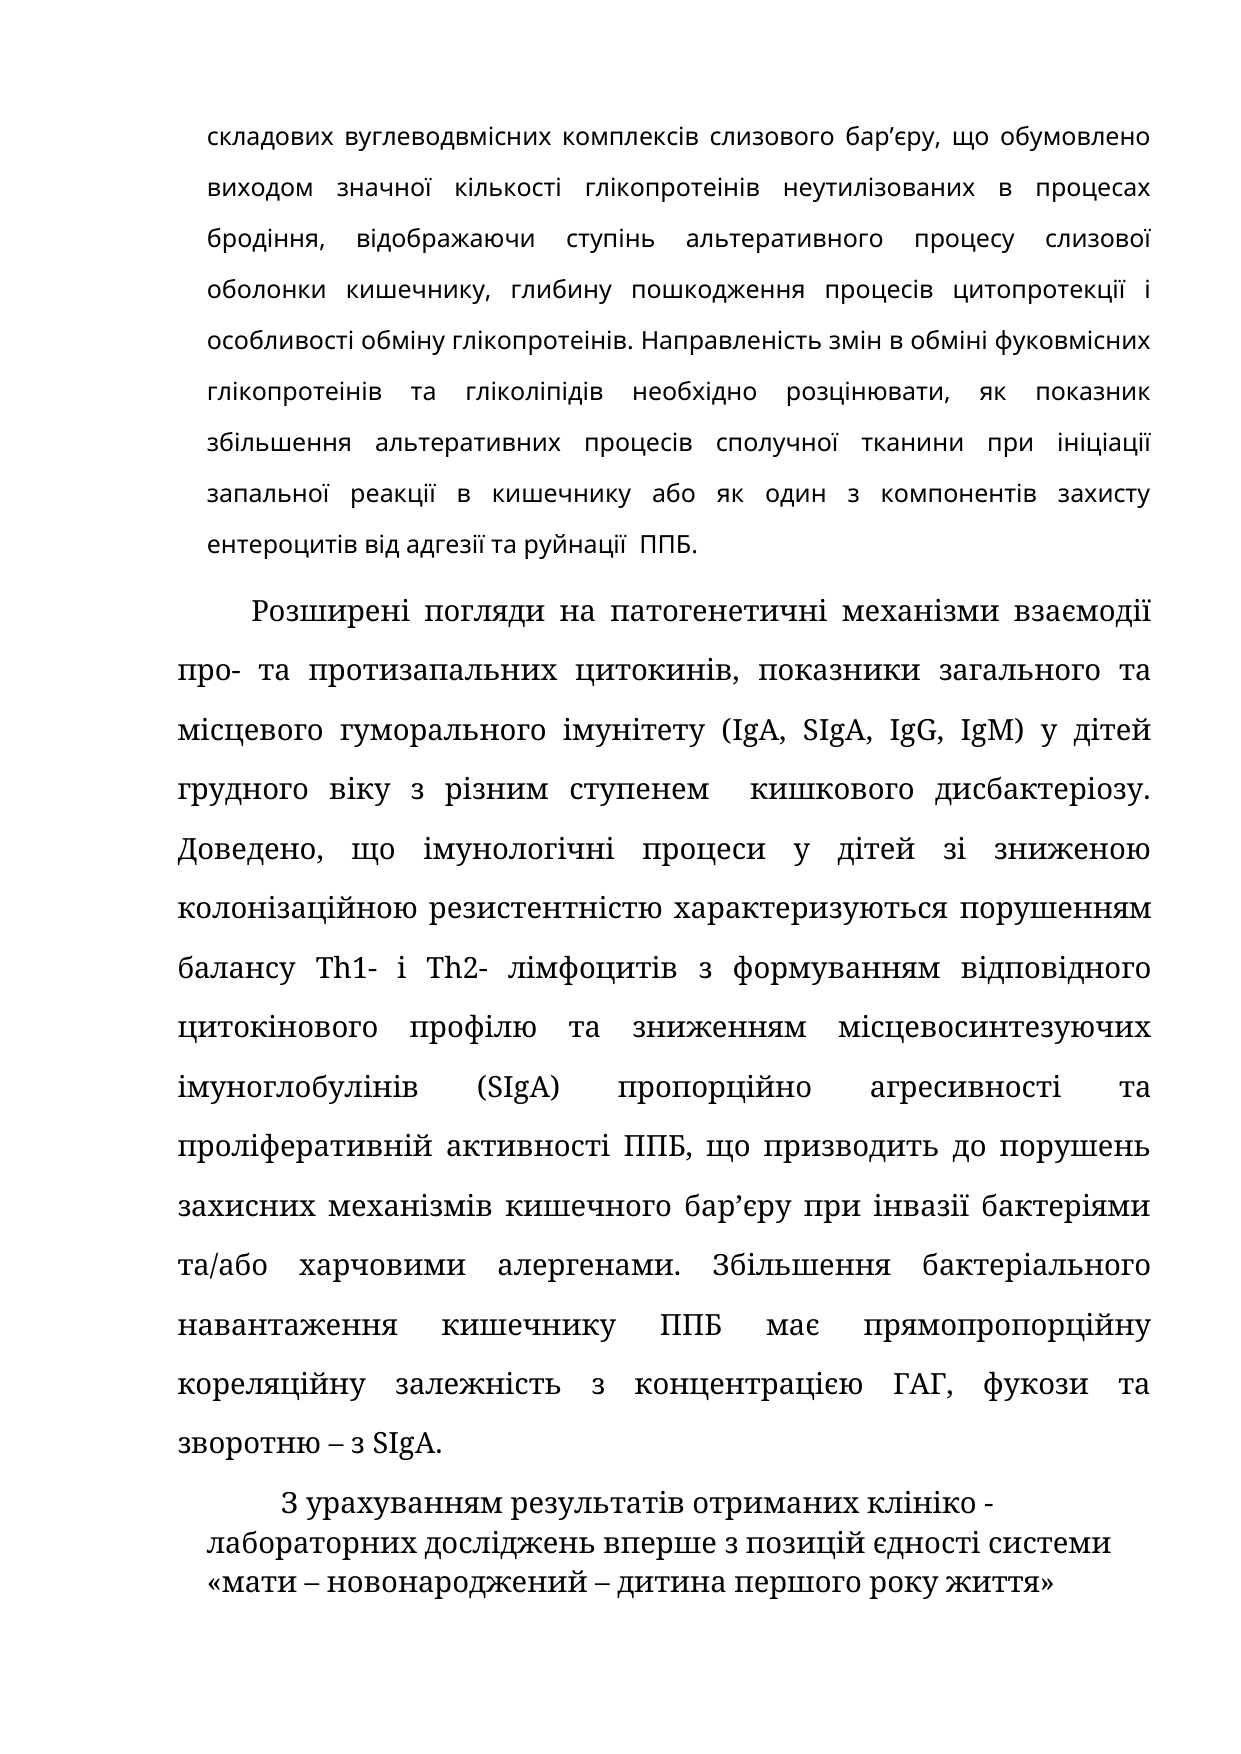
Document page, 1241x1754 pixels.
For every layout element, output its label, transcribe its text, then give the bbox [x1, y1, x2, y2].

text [207, 1482, 1152, 1601]
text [207, 118, 1152, 561]
text Розширені погляди на патогенетичні механізми взаємодії про- та протизапальних цитокинів, показники загального та місцевого гуморального імунітету (IgA, SIgA, IgG, IgM) у дітей грудного віку з різним ступенем кишкового дисбактеріозу. Доведено, що імунологічні процеси у дітей зі зниженою колонізаційною резистентністю характеризуються порушенням балансу Th1- і Th2- лімфоцитів з формуванням відповідного цитокінового профілю та зниженням місцевосинтезуючих імуноглобулінів (SIgA) пропорційно агресивності та проліферативній активності ППБ, що призводить до порушень захисних механізмів кишечного бар’єру при інвазії бактеріями та/або харчовими алергенами. Збільшення бактеріального навантаження кишечнику ППБ має прямопропорційну кореляційну залежність з концентрацією ГАГ, фукози та зворотню – з SIgA. [177, 590, 1152, 1462]
